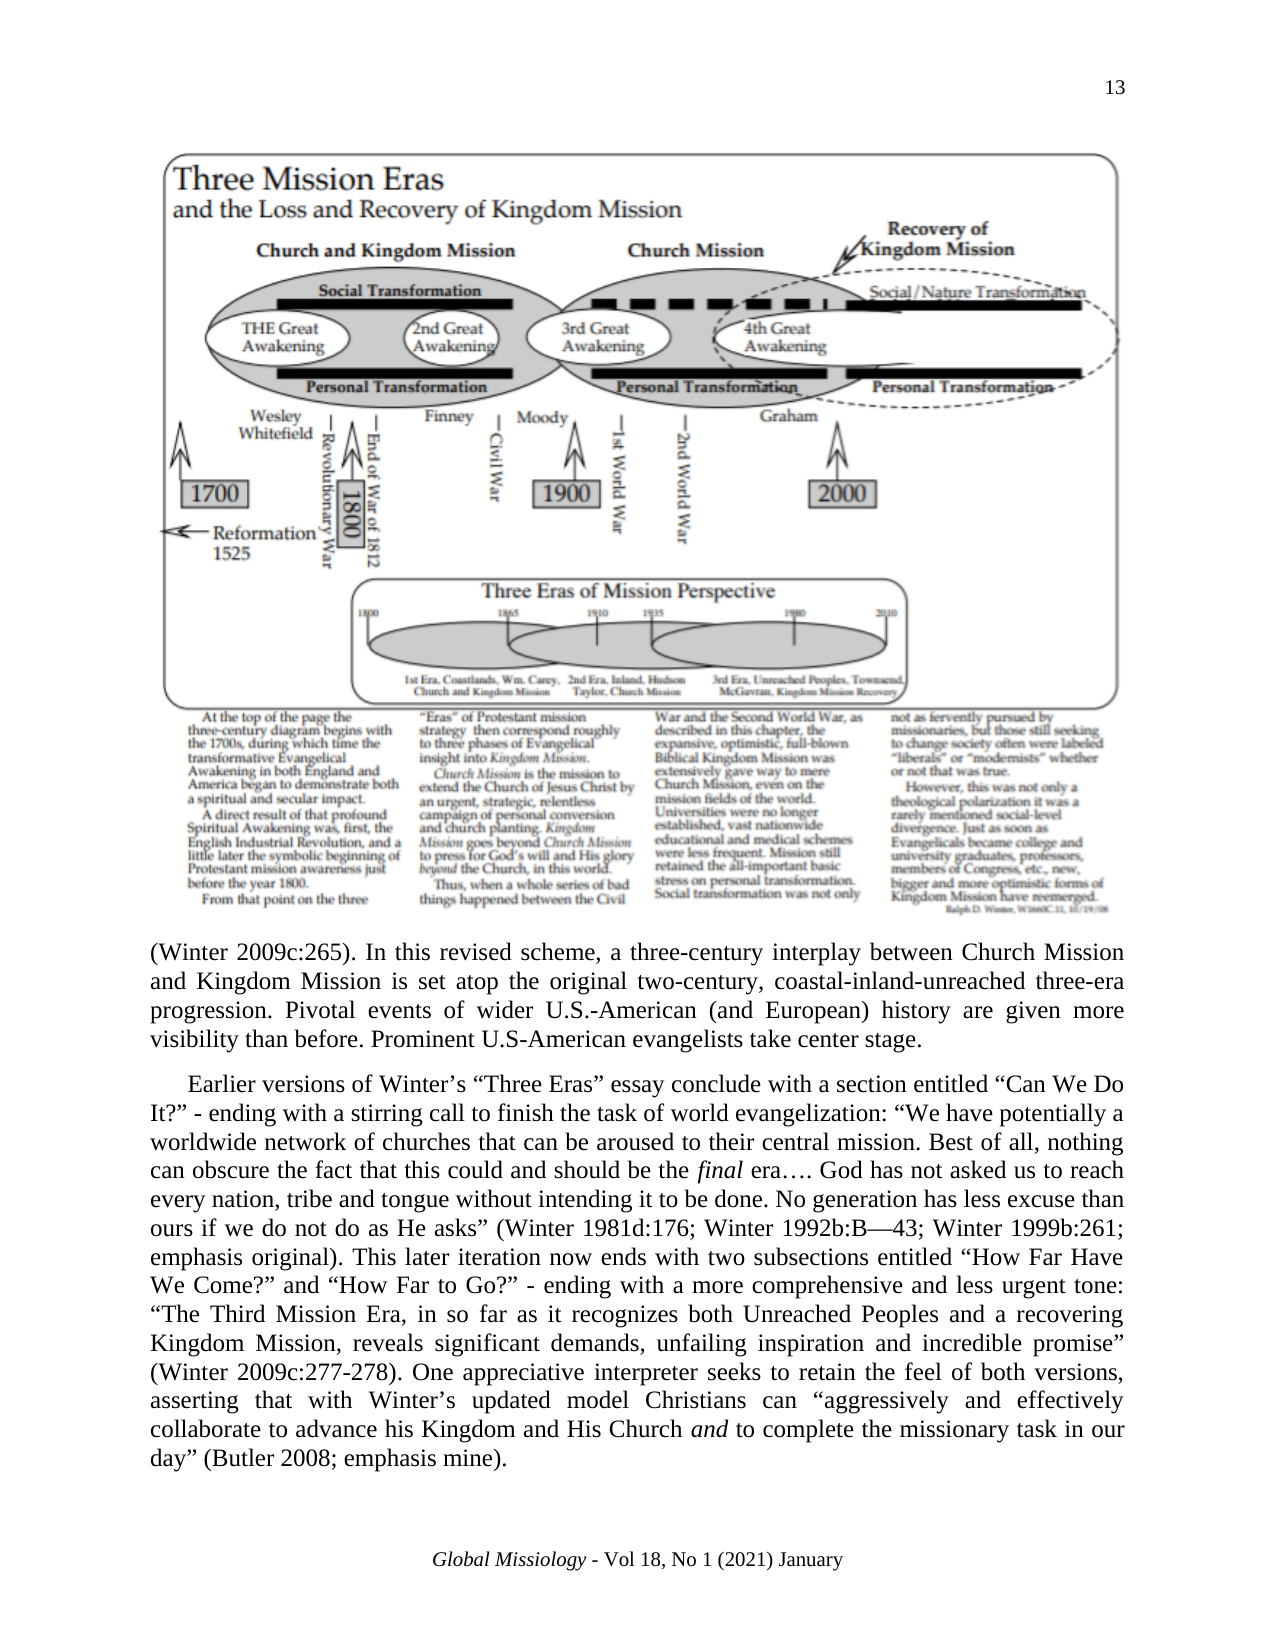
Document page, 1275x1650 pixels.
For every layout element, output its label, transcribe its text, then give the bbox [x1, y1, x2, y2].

text (Winter 2009c:265). In this revised scheme, a three-century interplay between Church Mission and Kingdom Mission is set atop the original two-century, coastal-inland-unreached three-era progression. Pivotal events of wider U.S.-American (and European) history are given more visibility than before. Prominent U.S-American evangelists take center stage. [150, 937, 1125, 1052]
text Earlier versions of Winter’s “Three Eras” essay conclude with a section entitled “Can We Do It?” - ending with a stirring call to finish the task of world evangelization: “We have potentially a worldwide network of churches that can be aroused to their central mission. Best of all, nothing can obscure the fact that this could and should be the final era…. God has not asked us to reach every nation, tribe and tongue without intending it to be done. No generation has less excuse than ours if we do not do as He asks” (Winter 1981d:176; Winter 1992b:B—43; Winter 1999b:261; emphasis original). This later iteration now ends with two subsections entitled “How Far Have We Come?” and “How Far to Go?” - ending with a more comprehensive and less urgent tone: “The Third Mission Era, in so far as it recognizes both Unreached Peoples and a recovering Kingdom Mission, reveals significant demands, unfailing inspiration and incredible promise” (Winter 2009c:277-278). One appreciative interpreter seeks to retain the feel of both versions, asserting that with Winter’s updated model Christians can “aggressively and effectively collaborate to advance his Kingdom and His Church and to complete the missionary task in our day” (Butler 2008; emphasis mine). [150, 1069, 1125, 1472]
picture [150, 150, 1125, 921]
